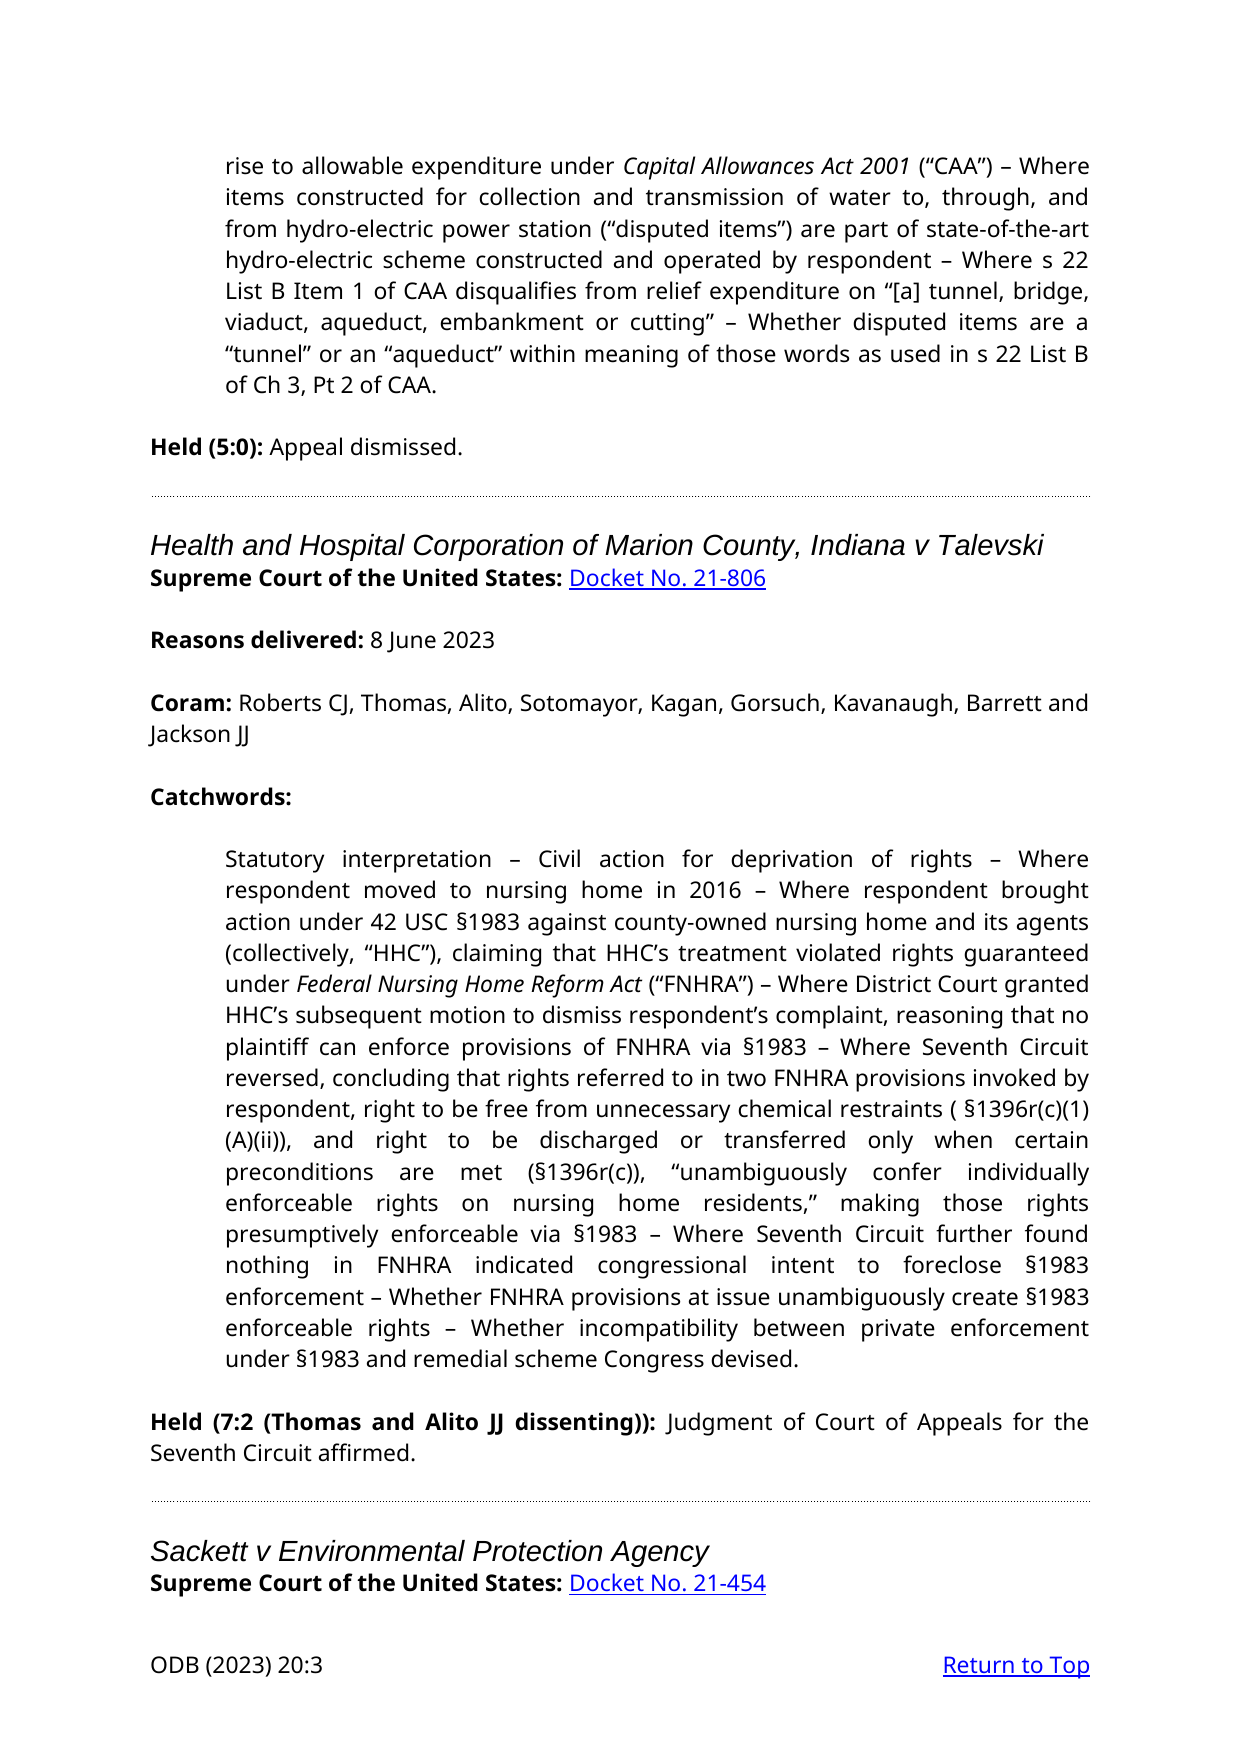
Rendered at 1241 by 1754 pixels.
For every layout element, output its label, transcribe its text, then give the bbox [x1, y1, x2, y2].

text Supreme Court of the United States: Docket No. 21-806 [150, 562, 1090, 593]
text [225, 150, 1090, 400]
text Held (5:0): Appeal dismissed. [150, 431, 1090, 462]
text Sackett v Environmental Protection Agency [150, 1533, 1090, 1567]
text Held (7:2 (Thomas and Alito JJ dissenting)): Judgment of Court of Appeals for the Seventh Circuit affirmed. [150, 1405, 1090, 1468]
text Catchwords: [150, 780, 1090, 812]
text Health and Hospital Corporation of Marion County, Indiana v Talevski [150, 528, 1090, 562]
text Statutory interpretation – Civil action for deprivation of rights – Where respondent moved to nursing home in 2016 – Where respondent brought action under 42 USC §1983 against county-owned nursing home and its agents (collectively, “HHC”), claiming that HHC’s treatment violated rights guaranteed under Federal Nursing Home Reform Act (“FNHRA”) – Where District Court granted HHC’s subsequent motion to dismiss respondent’s complaint, reasoning that no plaintiff can enforce provisions of FNHRA via §1983 – Where Seventh Circuit reversed, concluding that rights referred to in two FNHRA provisions invoked by respondent, right to be free from unnecessary chemical restraints ( §1396r(c)(1)(A)(ii)), and right to be discharged or transferred only when certain preconditions are met (§1396r(c)), “unambiguously confer individually enforceable rights on nursing home residents,” making those rights presumptively enforceable via §1983 – Where Seventh Circuit further found nothing in FNHRA indicated congressional intent to foreclose §1983 enforcement – Whether FNHRA provisions at issue unambiguously create §1983 enforceable rights – Whether incompatibility between private enforcement under §1983 and remedial scheme Congress devised. [225, 843, 1090, 1374]
text Reasons delivered: 8 June 2023 [150, 624, 1090, 655]
text Coram: Roberts CJ, Thomas, Alito, Sotomayor, Kagan, Gorsuch, Kavanaugh, Barrett and Jackson JJ [150, 687, 1090, 749]
text Supreme Court of the United States: Docket No. 21-454 [150, 1567, 1090, 1598]
